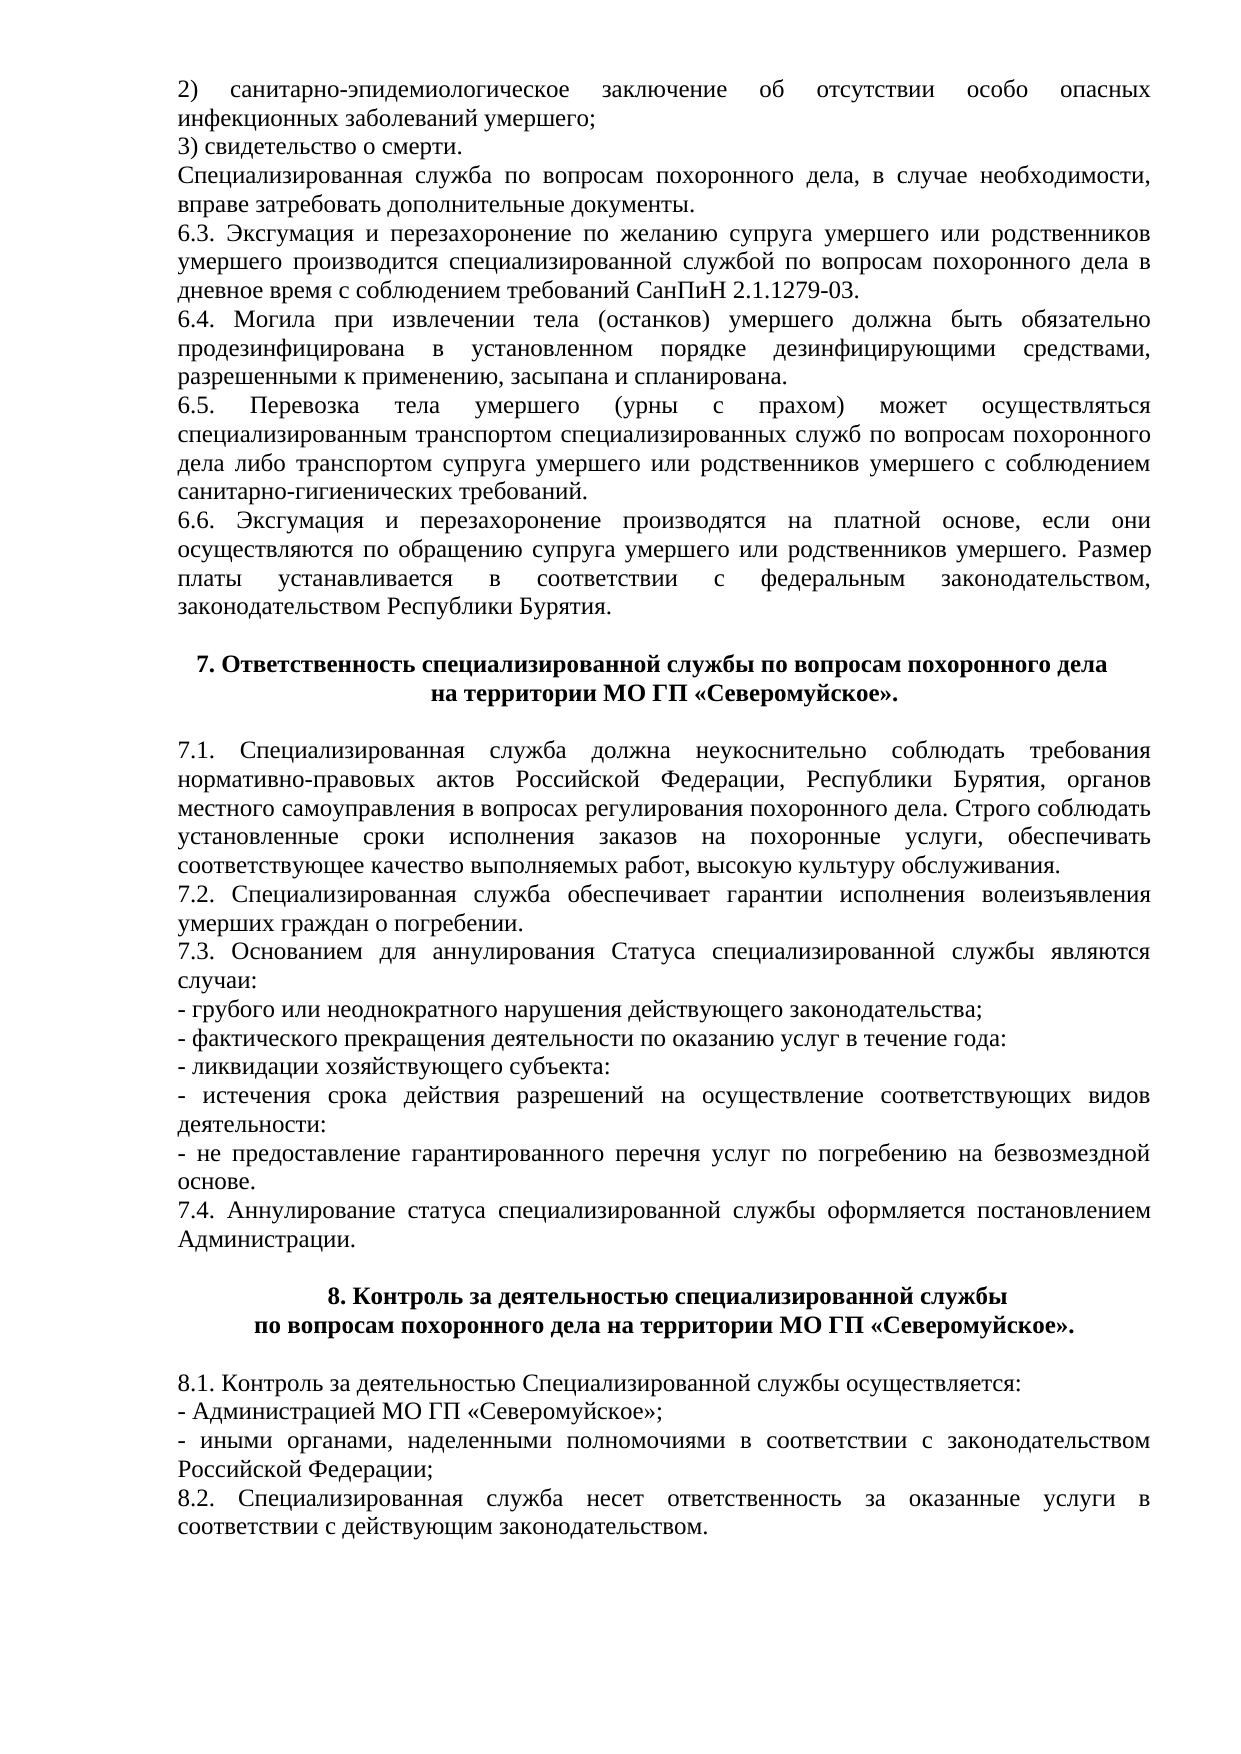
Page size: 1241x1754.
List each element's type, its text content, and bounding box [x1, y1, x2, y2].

text 7.2. Специализированная служба обеспечивает гарантии исполнения волеизъявления умерших граждан о погребении. [177, 879, 1152, 936]
text на территории МО ГП «Северомуйское». [177, 678, 1152, 706]
text 7.3. Основанием для аннулирования Статуса специализированной службы являются случаи: [177, 936, 1152, 994]
text 3) свидетельство о смерти. [177, 131, 1152, 160]
text 8.2. Специализированная служба несет ответственность за оказанные услуги в соответствии с действующим законодательством. [177, 1483, 1152, 1540]
text по вопросам похоронного дела на территории МО ГП «Северомуйское». [177, 1310, 1152, 1339]
text 6.5. Перевозка тела умершего (урны с прахом) может осуществляться специализированным транспортом специализированных служб по вопросам похоронного дела либо транспортом супруга умершего или родственников умершего с соблюдением санитарно-гигиенических требований. [177, 390, 1152, 505]
text - Администрацией МО ГП «Северомуйское»; [177, 1396, 1152, 1425]
text - ликвидации хозяйствующего субъекта: [177, 1051, 1152, 1080]
text - истечения срока действия разрешений на осуществление соответствующих видов деятельности: [177, 1080, 1152, 1138]
text 6.6. Эксгумация и перезахоронение производятся на платной основе, если они осуществляются по обращению супруга умершего или родственников умершего. Размер платы устанавливается в соответствии с федеральным законодательством, законодательством Республики Бурятия. [177, 505, 1152, 620]
text 6.3. Эксгумация и перезахоронение по желанию супруга умершего или родственников умершего производится специализированной службой по вопросам похоронного дела в дневное время с соблюдением требований СанПиН 2.1.1279-03. [177, 218, 1152, 304]
text 2) санитарно-эпидемиологическое заключение об отсутствии особо опасных инфекционных заболеваний умершего; [177, 74, 1152, 131]
text 7.1. Специализированная служба должна неукоснительно соблюдать требования нормативно-правовых актов Российской Федерации, Республики Бурятия, органов местного самоуправления в вопросах регулирования похоронного дела. Строго соблюдать установленные сроки исполнения заказов на похоронные услуги, обеспечивать соответствующее качество выполняемых работ, высокую культуру обслуживания. [177, 735, 1152, 879]
text 7. Ответственность специализированной службы по вопросам похоронного дела [177, 649, 1152, 678]
text 8. Контроль за деятельностью специализированной службы [177, 1281, 1152, 1310]
text - грубого или неоднократного нарушения действующего законодательства; [177, 994, 1152, 1023]
text - иными органами, наделенными полномочиями в соответствии с законодательством Российской Федерации; [177, 1425, 1152, 1483]
text 7.4. Аннулирование статуса специализированной службы оформляется постановлением Администрации. [177, 1195, 1152, 1253]
text 6.4. Могила при извлечении тела (останков) умершего должна быть обязательно продезинфицирована в установленном порядке дезинфицирующими средствами, разрешенными к применению, засыпана и спланирована. [177, 304, 1152, 390]
text 8.1. Контроль за деятельностью Специализированной службы осуществляется: [177, 1368, 1152, 1396]
text - фактического прекращения деятельности по оказанию услуг в течение года: [177, 1023, 1152, 1051]
text - не предоставление гарантированного перечня услуг по погребению на безвозмездной основе. [177, 1138, 1152, 1195]
text Специализированная служба по вопросам похоронного дела, в случае необходимости, вправе затребовать дополнительные документы. [177, 160, 1152, 218]
